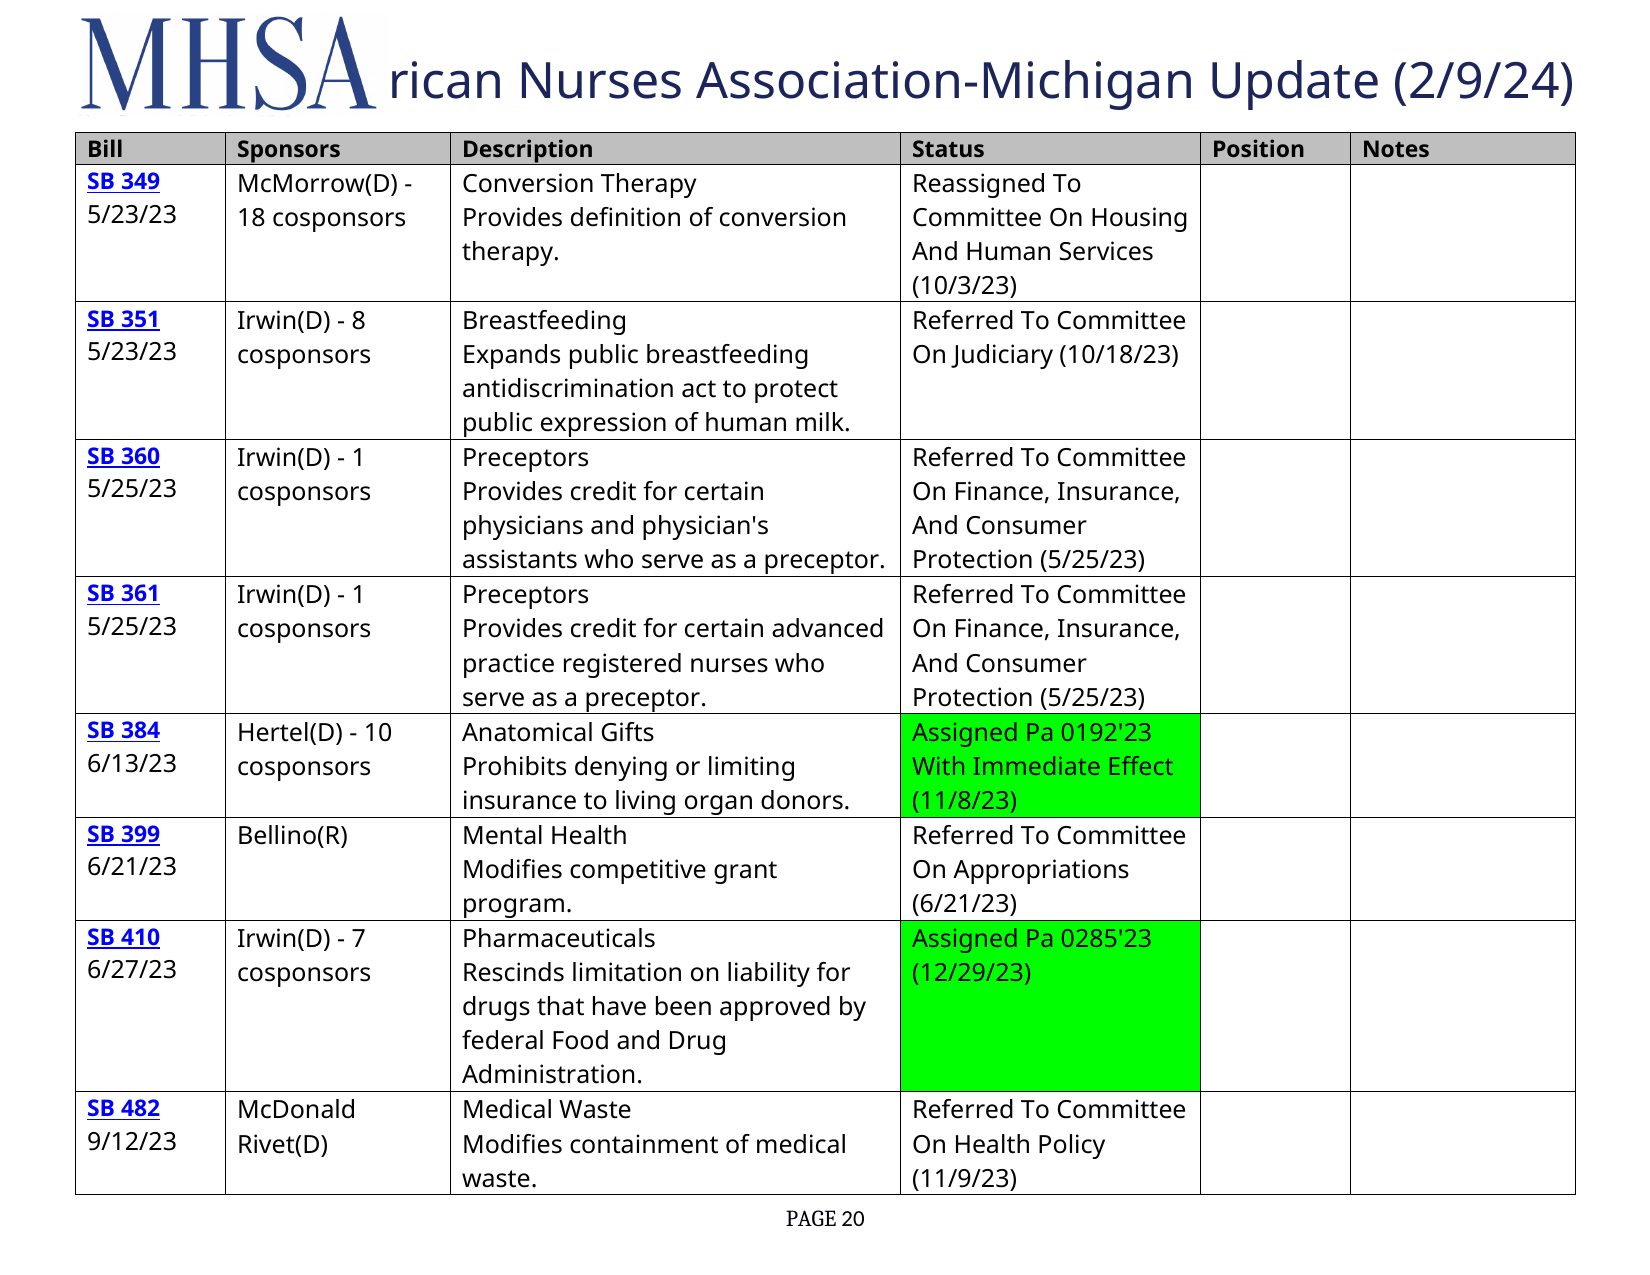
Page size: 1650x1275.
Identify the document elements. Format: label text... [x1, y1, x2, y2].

table_cell SB 399 6/21/23 [76, 818, 225, 920]
table_cell Irwin(D) - 1 cosponsors [226, 440, 450, 576]
table_cell [1351, 1092, 1575, 1194]
table_cell Bellino(R) [226, 818, 450, 920]
table_cell Irwin(D) - 7 cosponsors [226, 921, 450, 1091]
table_cell Mental Health Modifies competitive grant program. [451, 818, 900, 920]
table_header Notes [1351, 133, 1575, 164]
table_cell [1351, 818, 1575, 920]
picture [75, 12, 390, 116]
table_cell [1201, 818, 1350, 920]
table_cell Preceptors Provides credit for certain physicians and physician's assistants who serve as a preceptor. [451, 440, 900, 576]
table_cell [1351, 302, 1575, 439]
table_cell Anatomical Gifts Prohibits denying or limiting insurance to living organ donors. [451, 714, 900, 817]
table_cell Hertel(D) - 10 cosponsors [226, 714, 450, 817]
table_cell [1201, 440, 1350, 576]
table_cell [1201, 302, 1350, 439]
table_cell SB 349 5/23/23 [76, 165, 225, 301]
table_cell [1351, 921, 1575, 1091]
table_cell SB 361 5/25/23 [76, 577, 225, 713]
table_cell [1201, 577, 1350, 713]
table_cell [1201, 1092, 1350, 1194]
table_cell Conversion Therapy Provides definition of conversion therapy. [451, 165, 900, 301]
table_cell [1351, 165, 1575, 301]
table_cell Referred To Committee On Judiciary (10/18/23) [901, 302, 1200, 439]
table_cell SB 410 6/27/23 [76, 921, 225, 1091]
table_header Bill [76, 133, 225, 164]
table_cell Breastfeeding Expands public breastfeeding antidiscrimination act to protect public expression of human milk. [451, 302, 900, 439]
table_cell [1351, 577, 1575, 713]
table_cell SB 351 5/23/23 [76, 302, 225, 439]
table_cell McDonald Rivet(D) [226, 1092, 450, 1194]
table_cell Medical Waste Modifies containment of medical waste. [451, 1092, 900, 1194]
table_cell Referred To Committee On Finance, Insurance, And Consumer Protection (5/25/23) [901, 577, 1200, 713]
table_cell Assigned Pa 0192'23 With Immediate Effect (11/8/23) [901, 714, 1200, 817]
table_cell Reassigned To Committee On Housing And Human Services (10/3/23) [901, 165, 1200, 301]
table_cell [1351, 440, 1575, 576]
table_header Sponsors [226, 133, 450, 164]
table_cell SB 360 5/25/23 [76, 440, 225, 576]
table_cell [1201, 921, 1350, 1091]
table_cell SB 482 9/12/23 [76, 1092, 225, 1194]
table_cell Referred To Committee On Finance, Insurance, And Consumer Protection (5/25/23) [901, 440, 1200, 576]
table_header Position [1201, 133, 1350, 164]
table_cell Assigned Pa 0285'23 (12/29/23) [901, 921, 1200, 1091]
table_cell [1201, 714, 1350, 817]
table_cell Pharmaceuticals Rescinds limitation on liability for drugs that have been approved by federal Food and Drug Administration. [451, 921, 900, 1091]
table_cell Referred To Committee On Appropriations (6/21/23) [901, 818, 1200, 920]
table_cell Irwin(D) - 1 cosponsors [226, 577, 450, 713]
table_cell SB 384 6/13/23 [76, 714, 225, 817]
table_cell [1201, 165, 1350, 301]
table_header Description [451, 133, 900, 164]
table_cell Irwin(D) - 8 cosponsors [226, 302, 450, 439]
table_header Status [901, 133, 1200, 164]
table_cell Referred To Committee On Health Policy (11/9/23) [901, 1092, 1200, 1194]
table_cell [1351, 714, 1575, 817]
table_cell Preceptors Provides credit for certain advanced practice registered nurses who serve as a preceptor. [451, 577, 900, 713]
table_cell McMorrow(D) - 18 cosponsors [226, 165, 450, 301]
